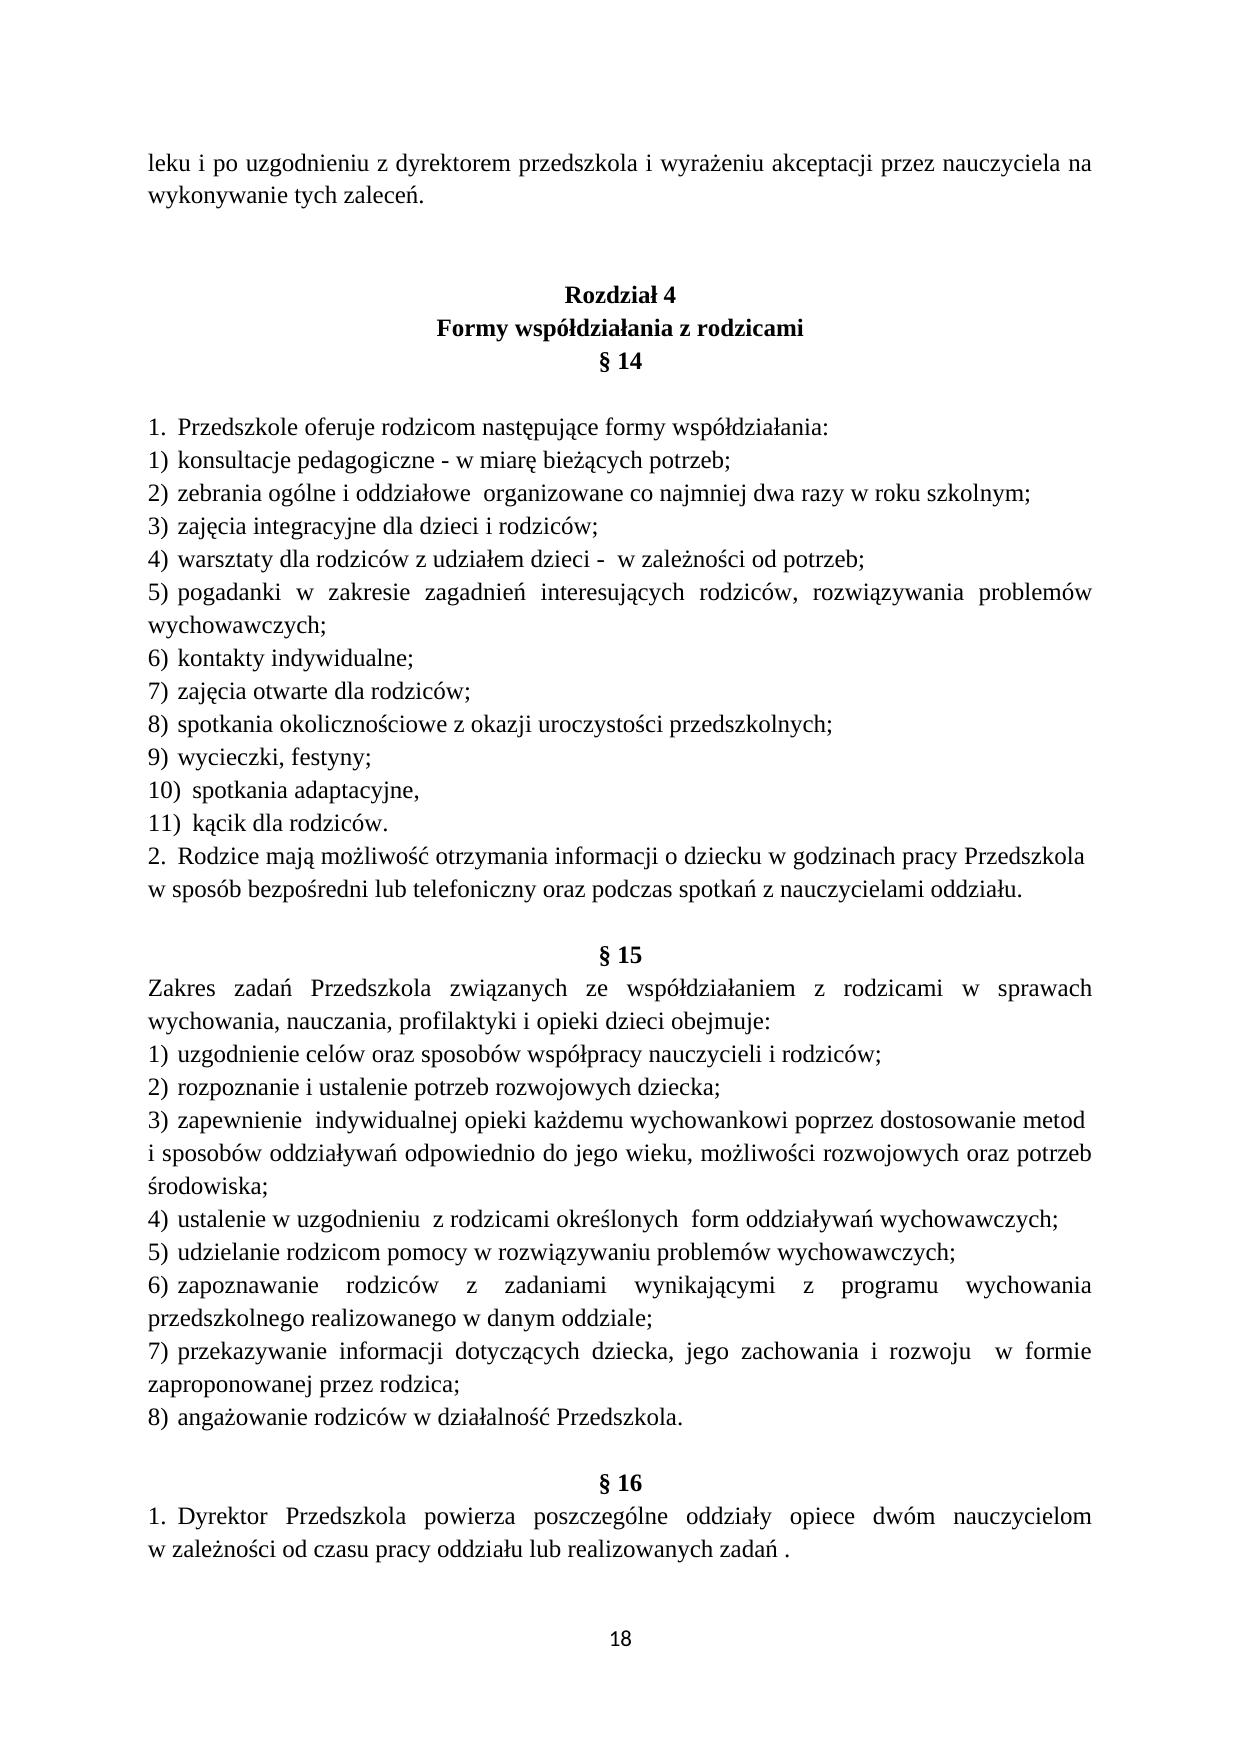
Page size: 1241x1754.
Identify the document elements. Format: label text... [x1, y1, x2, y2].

list zapoznawanie rodziców z zadaniami wynikającymi z programu wychowania przedszkolnego realizowanego w danym oddziale; [148, 1270, 1093, 1332]
list Przedszkole oferuje rodzicom następujące formy współdziałania: [148, 412, 1093, 441]
text § 16 [148, 1468, 1093, 1497]
text § 14 [148, 346, 1093, 374]
text Zakres zadań Przedszkola związanych ze współdziałaniem z rodzicami w sprawach wychowania, nauczania, profilaktyki i opieki dzieci obejmuje: [148, 973, 1093, 1035]
text Rozdział 4 [148, 280, 1093, 308]
list wycieczki, festyny; [148, 742, 1093, 771]
list przekazywanie informacji dotyczących dziecka, jego zachowania i rozwoju w formie zaproponowanej przez rodzica; [148, 1336, 1093, 1398]
list uzgodnienie celów oraz sposobów współpracy nauczycieli i rodziców; [148, 1039, 1093, 1068]
text Formy współdziałania z rodzicami [148, 313, 1093, 341]
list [148, 148, 1093, 209]
list Dyrektor Przedszkola powierza poszczególne oddziały opiece dwóm nauczycielom w zależności od czasu pracy oddziału lub realizowanych zadań . [148, 1501, 1093, 1563]
list ustalenie w uzgodnieniu z rodzicami określonych form oddziaływań wychowawczych; [148, 1204, 1093, 1233]
list udzielanie rodzicom pomocy w rozwiązywaniu problemów wychowawczych; [148, 1237, 1093, 1266]
list spotkania adaptacyjne, [148, 775, 1093, 804]
list angażowanie rodziców w działalność Przedszkola. [148, 1402, 1093, 1431]
list pogadanki w zakresie zagadnień interesujących rodziców, rozwiązywania problemów wychowawczych; [148, 577, 1093, 639]
list Rodzice mają możliwość otrzymania informacji o dziecku w godzinach pracy Przedszkola w sposób bezpośredni lub telefoniczny oraz podczas spotkań z nauczycielami oddziału. [148, 841, 1093, 903]
list zajęcia otwarte dla rodziców; [148, 676, 1093, 705]
list zajęcia integracyjne dla dzieci i rodziców; [148, 511, 1093, 539]
list warsztaty dla rodziców z udziałem dzieci - w zależności od potrzeb; [148, 544, 1093, 573]
list spotkania okolicznościowe z okazji uroczystości przedszkolnych; [148, 709, 1093, 738]
list kontakty indywidualne; [148, 643, 1093, 672]
text § 15 [148, 940, 1093, 969]
list zebrania ogólne i oddziałowe organizowane co najmniej dwa razy w roku szkolnym; [148, 478, 1093, 507]
list kącik dla rodziców. [148, 808, 1093, 837]
list konsultacje pedagogiczne - w miarę bieżących potrzeb; [148, 445, 1093, 473]
list rozpoznanie i ustalenie potrzeb rozwojowych dziecka; [148, 1072, 1093, 1101]
list zapewnienie indywidualnej opieki każdemu wychowankowi poprzez dostosowanie metod i sposobów oddziaływań odpowiednio do jego wieku, możliwości rozwojowych oraz potrzeb środowiska; [148, 1105, 1093, 1200]
